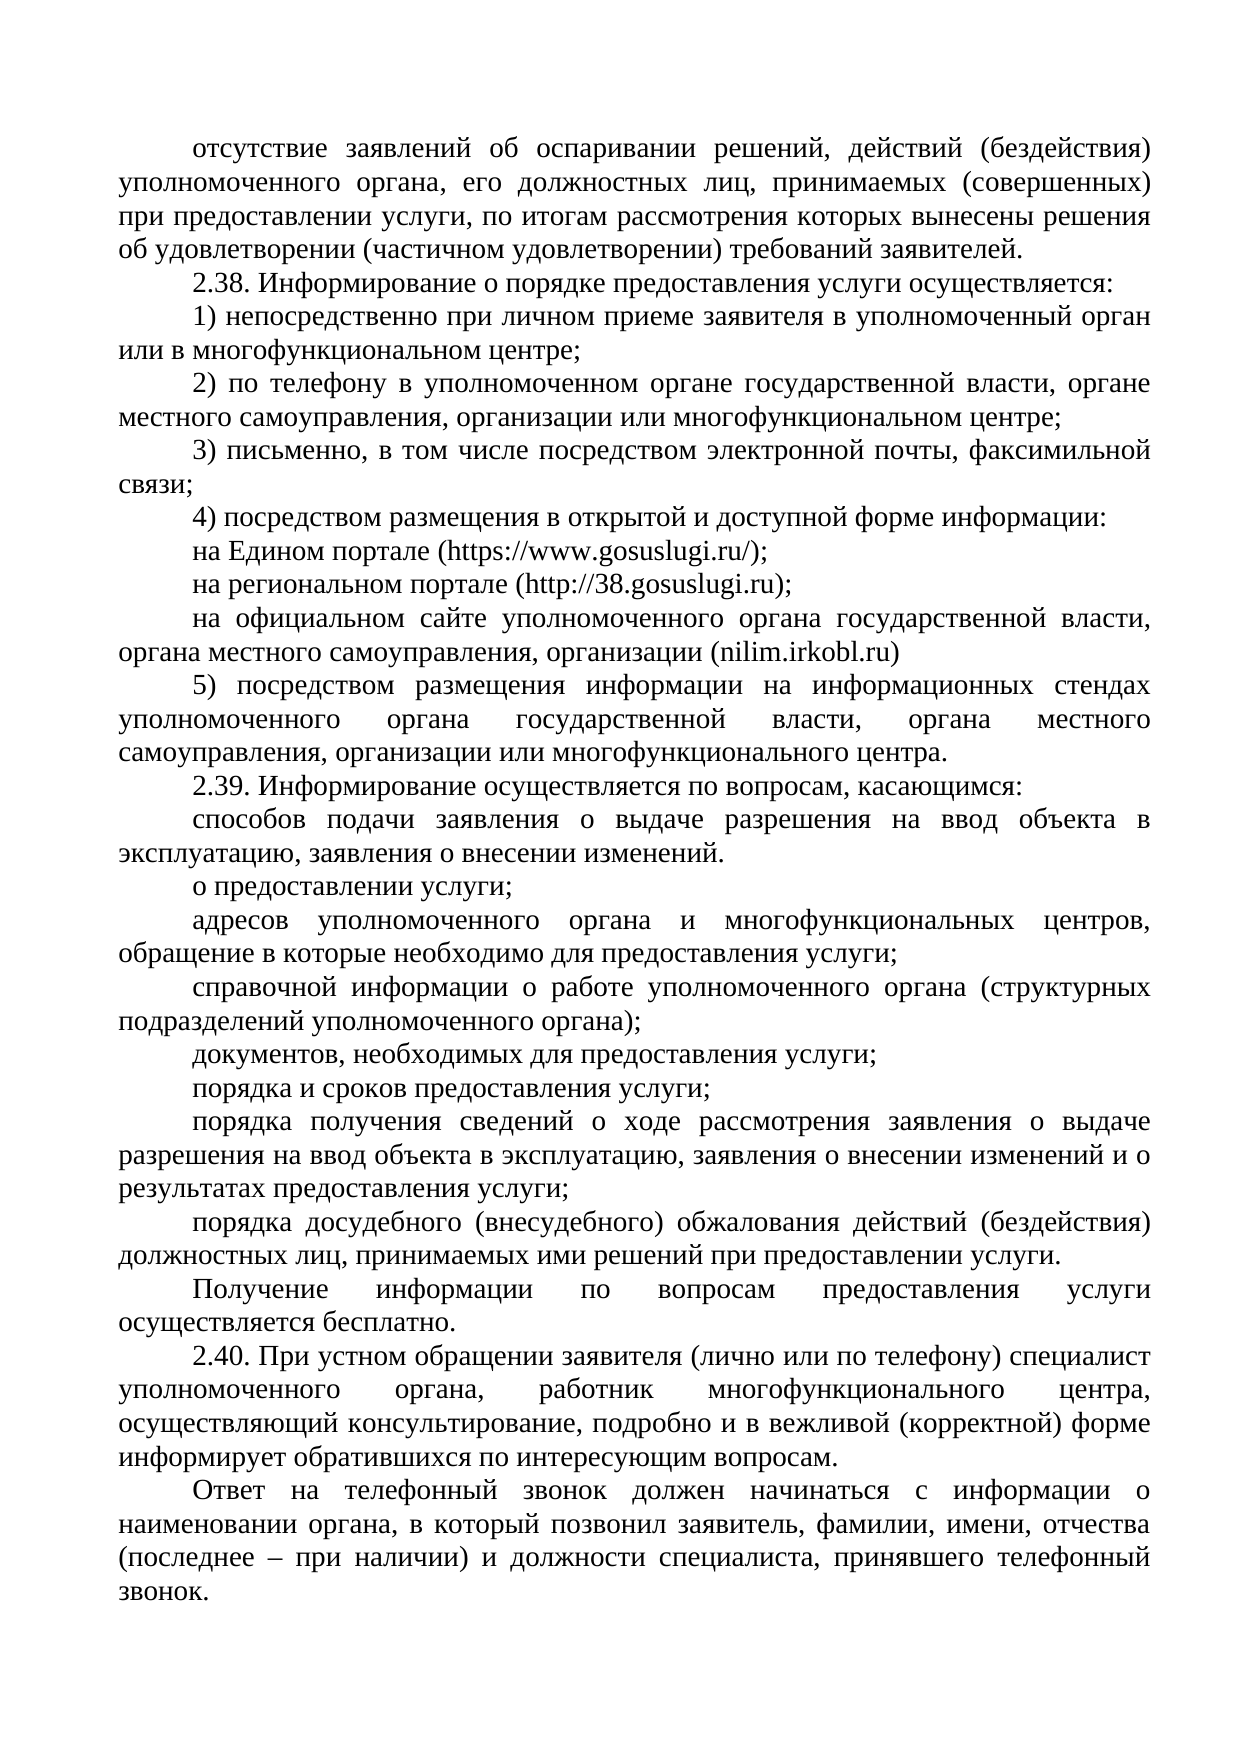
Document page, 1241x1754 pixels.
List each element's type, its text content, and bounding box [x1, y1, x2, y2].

text на официальном сайте уполномоченного органа государственной власти, органа местного самоуправления, организации (nilim.irkobl.ru) [118, 600, 1152, 667]
text о предоставлении услуги; [118, 868, 1152, 902]
text на региональном портале (httр://38.gosuslugi.ru); [118, 567, 1152, 600]
text 2.39. Информирование осуществляется по вопросам, касающимся: [118, 768, 1152, 801]
text 5) посредством размещения информации на информационных стендах уполномоченного органа государственной власти, органа местного самоуправления, организации или многофункционального центра. [118, 667, 1152, 768]
text на Едином портале (https://www.gosuslugi.ru/); [118, 533, 1152, 567]
text порядка досудебного (внесудебного) обжалования действий (бездействия) должностных лиц, принимаемых ими решений при предоставлении услуги. [118, 1204, 1152, 1271]
text Ответ на телефонный звонок должен начинаться с информации о наименовании органа, в который позвонил заявитель, фамилии, имени, отчества (последнее – при наличии) и должности специалиста, принявшего телефонный звонок. [118, 1472, 1152, 1606]
text 2.38. Информирование о порядке предоставления услуги осуществляется: [118, 265, 1152, 298]
text 3) письменно, в том числе посредством электронной почты, факсимильной связи; [118, 432, 1152, 499]
text 2) по телефону в уполномоченном органе государственной власти, органе местного самоуправления, организации или многофункциональном центре; [118, 365, 1152, 432]
text отсутствие заявлений об оспаривании решений, действий (бездействия) уполномоченного органа, его должностных лиц, принимаемых (совершенных) при предоставлении услуги, по итогам рассмотрения которых вынесены решения об удовлетворении (частичном удовлетворении) требований заявителей. [118, 131, 1152, 265]
text Получение информации по вопросам предоставления услуги осуществляется бесплатно. [118, 1271, 1152, 1338]
text порядка получения сведений о ходе рассмотрения заявления о выдаче разрешения на ввод объекта в эксплуатацию, заявления о внесении изменений и о результатах предоставления услуги; [118, 1103, 1152, 1204]
text 4) посредством размещения в открытой и доступной форме информации: [118, 499, 1152, 533]
text порядка и сроков предоставления услуги; [118, 1070, 1152, 1103]
text документов, необходимых для предоставления услуги; [118, 1036, 1152, 1070]
text адресов уполномоченного органа и многофункциональных центров, обращение в которые необходимо для предоставления услуги; [118, 902, 1152, 969]
text 1) непосредственно при личном приеме заявителя в уполномоченный орган или в многофункциональном центре; [118, 298, 1152, 365]
text 2.40. При устном обращении заявителя (лично или по телефону) специалист уполномоченного органа, работник многофункционального центра, осуществляющий консультирование, подробно и в вежливой (корректной) форме информирует обратившихся по интересующим вопросам. [118, 1338, 1152, 1472]
text справочной информации о работе уполномоченного органа (структурных подразделений уполномоченного органа); [118, 969, 1152, 1036]
text способов подачи заявления о выдаче разрешения на ввод объекта в эксплуатацию, заявления о внесении изменений. [118, 801, 1152, 868]
